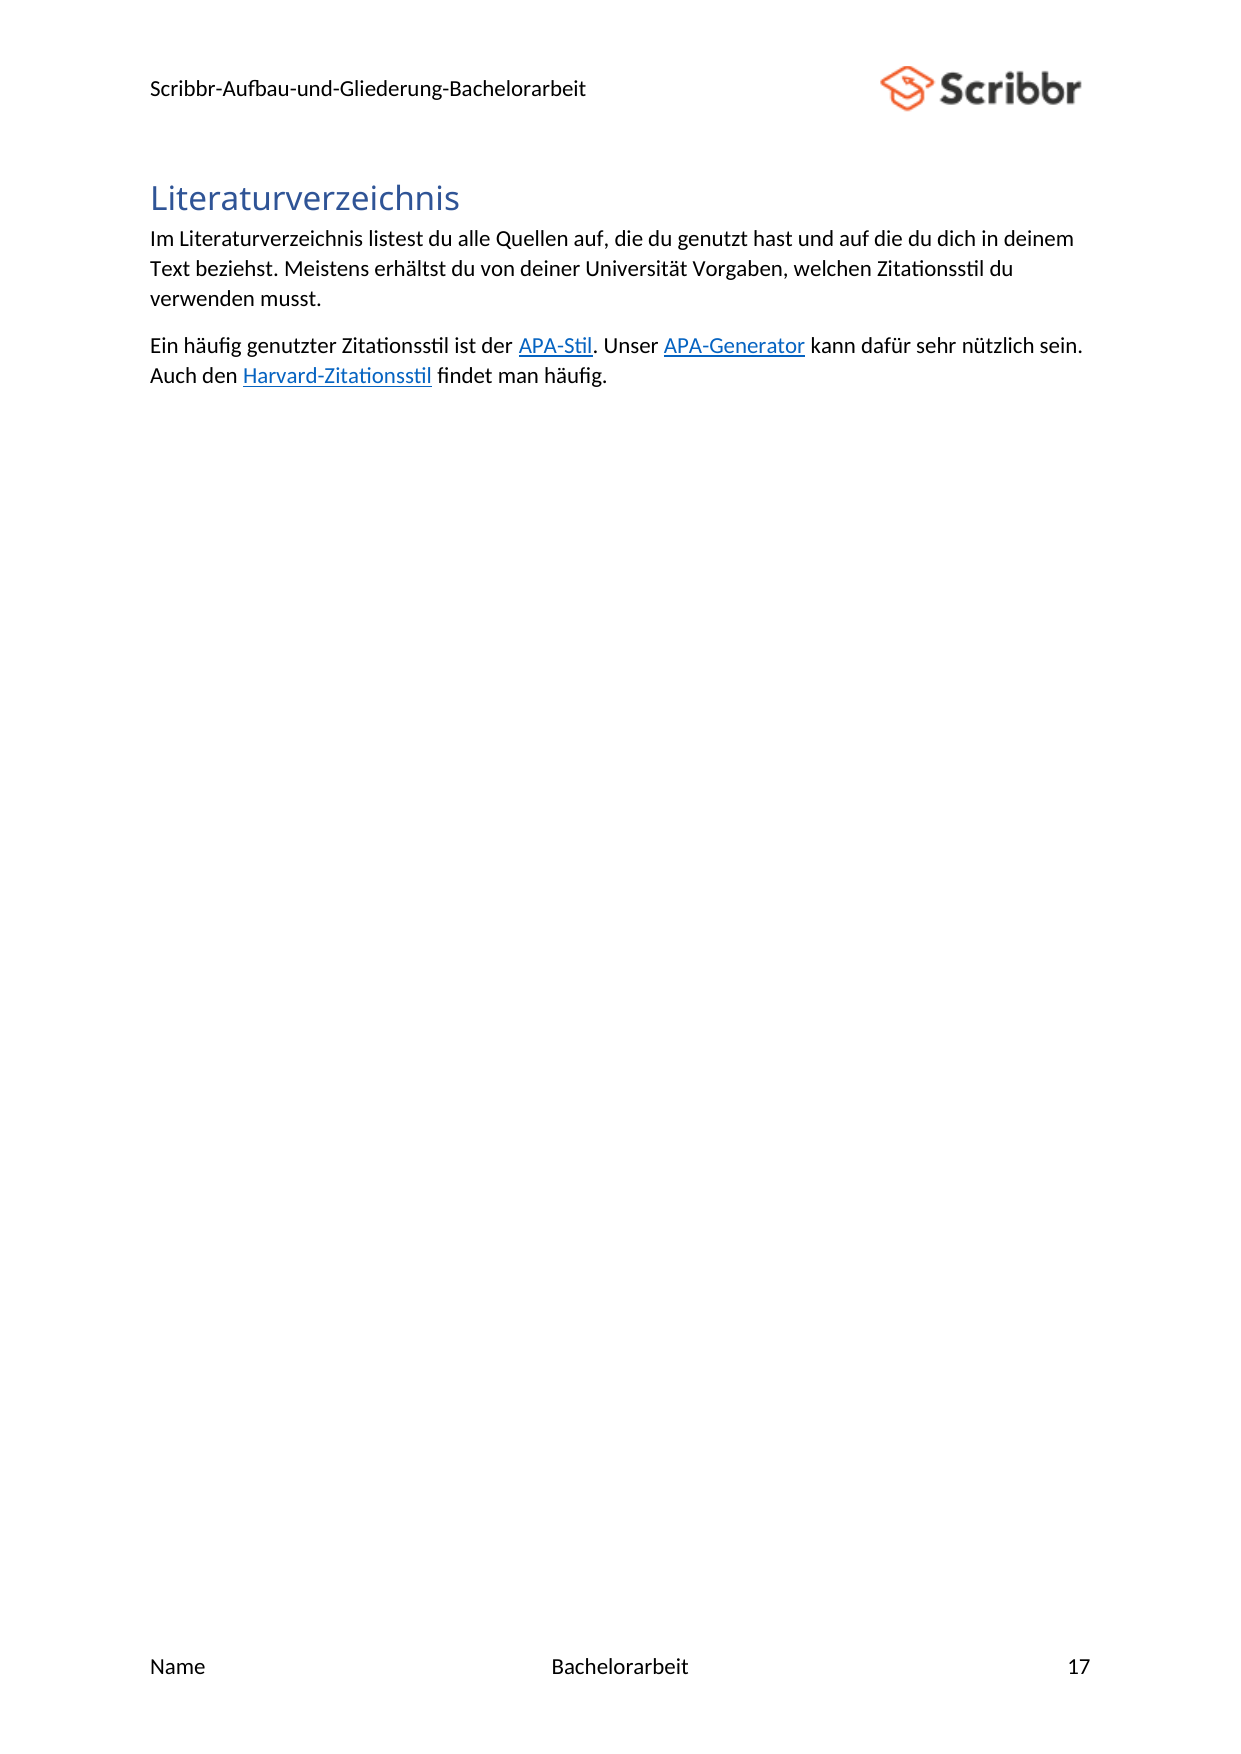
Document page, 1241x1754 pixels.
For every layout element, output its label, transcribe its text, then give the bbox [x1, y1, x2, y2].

subtitle Literaturverzeichnis [150, 175, 1090, 220]
picture [879, 66, 1083, 113]
text Ein häufig genutzter Zitationsstil ist der APA-Stil. Unser APA-Generator kann dafür sehr nützlich sein. Auch den Harvard-Zitationsstil findet man häufig. [150, 331, 1090, 389]
text Im Literaturverzeichnis listest du alle Quellen auf, die du genutzt hast und auf die du dich in deinem Text beziehst. Meistens erhältst du von deiner Universität Vorgaben, welchen Zitationsstil du verwenden musst. [150, 224, 1090, 312]
